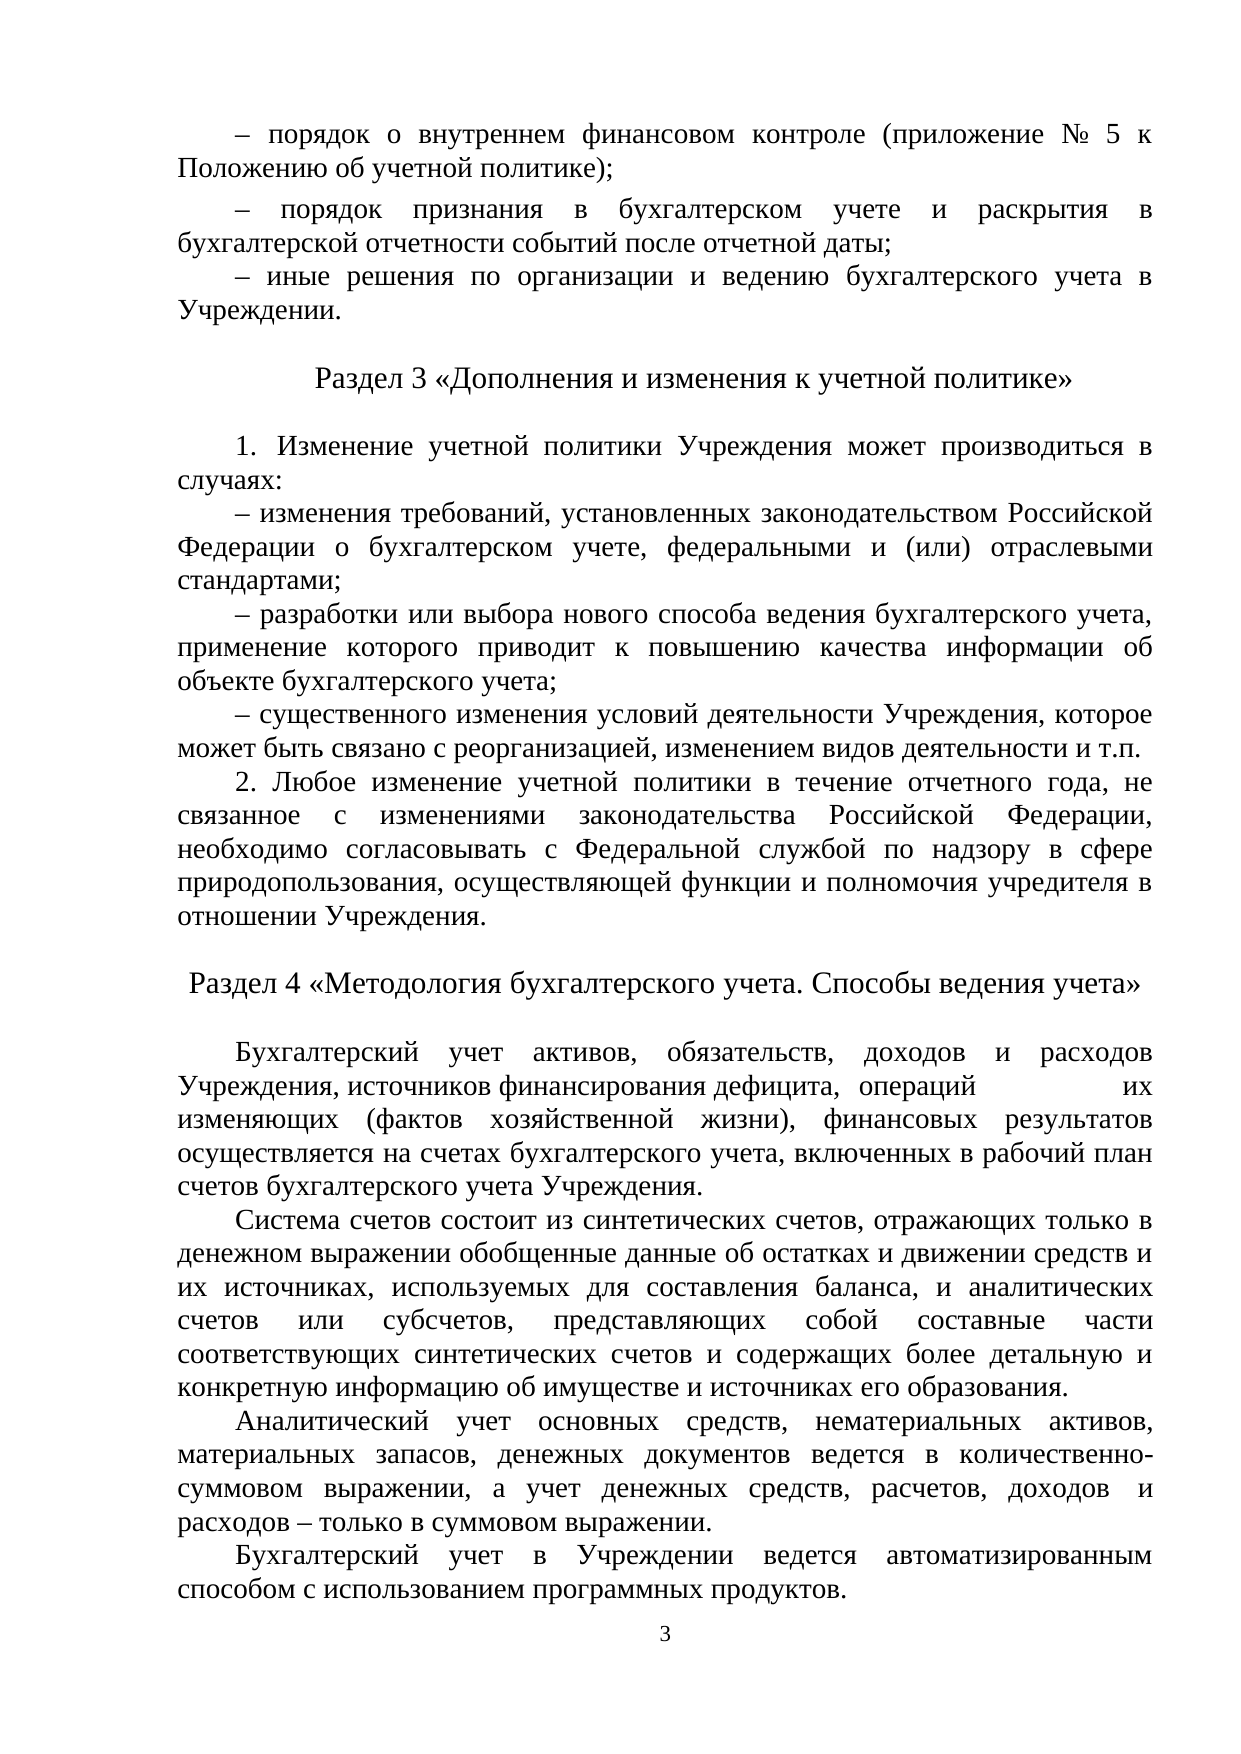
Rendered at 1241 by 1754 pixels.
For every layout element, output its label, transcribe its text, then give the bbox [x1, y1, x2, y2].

list Любое изменение учетной политики в течение отчетного года, не связанное с изменениями законодательства Российской Федерации, необходимо согласовывать с Федеральной службой по надзору в сфере природопользования, осуществляющей функции и полномочия учредителя в отношении Учреждения. [177, 764, 1153, 931]
text Аналитический учет основных средств, нематериальных активов, материальных запасов, денежных документов ведется в количественно- суммовом выражении, а учет денежных средств, расчетов, доходов и расходов – только в суммовом выражении. [177, 1403, 1153, 1537]
list порядок признания в бухгалтерском учете и раскрытия в бухгалтерской отчетности событий после отчетной даты; [177, 191, 1152, 258]
text Система счетов состоит из синтетических счетов, отражающих только в денежном выражении обобщенные данные об остатках и движении средств и их источниках, используемых для составления баланса, и аналитических счетов или субсчетов, представляющих собой составные части соответствующих синтетических счетов и содержащих более детальную и конкретную информацию об имуществе и источниках его образования. [177, 1202, 1153, 1403]
list порядок о внутреннем финансовом контроле (приложение № 5 к Положению об учетной политике); [177, 117, 1152, 184]
subtitle Раздел 3 «Дополнения и изменения к учетной политике» [314, 359, 1180, 395]
subtitle Раздел 4 «Методология бухгалтерского учета. Способы ведения учета» [188, 964, 1180, 1000]
list иные решения по организации и ведению бухгалтерского учета в Учреждении. [177, 258, 1152, 325]
list разработки или выбора нового способа ведения бухгалтерского учета, применение которого приводит к повышению качества информации об объекте бухгалтерского учета; [177, 596, 1153, 697]
list Изменение учетной политики Учреждения может производиться в случаях: [177, 428, 1152, 495]
text Бухгалтерский учет активов, обязательств, доходов и расходов Учреждения, источников финансирования дефицита, операций их изменяющих (фактов хозяйственной жизни), финансовых результатов осуществляется на счетах бухгалтерского учета, включенных в рабочий план счетов бухгалтерского учета Учреждения. [177, 1034, 1153, 1202]
list изменения требований, установленных законодательством Российской Федерации о бухгалтерском учете, федеральными и (или) отраслевыми стандартами; [177, 495, 1153, 596]
text Бухгалтерский учет в Учреждении ведется автоматизированным способом с использованием программных продуктов. [177, 1537, 1153, 1604]
list существенного изменения условий деятельности Учреждения, которое может быть связано с реорганизацией, изменением видов деятельности и т.п. [177, 697, 1153, 764]
